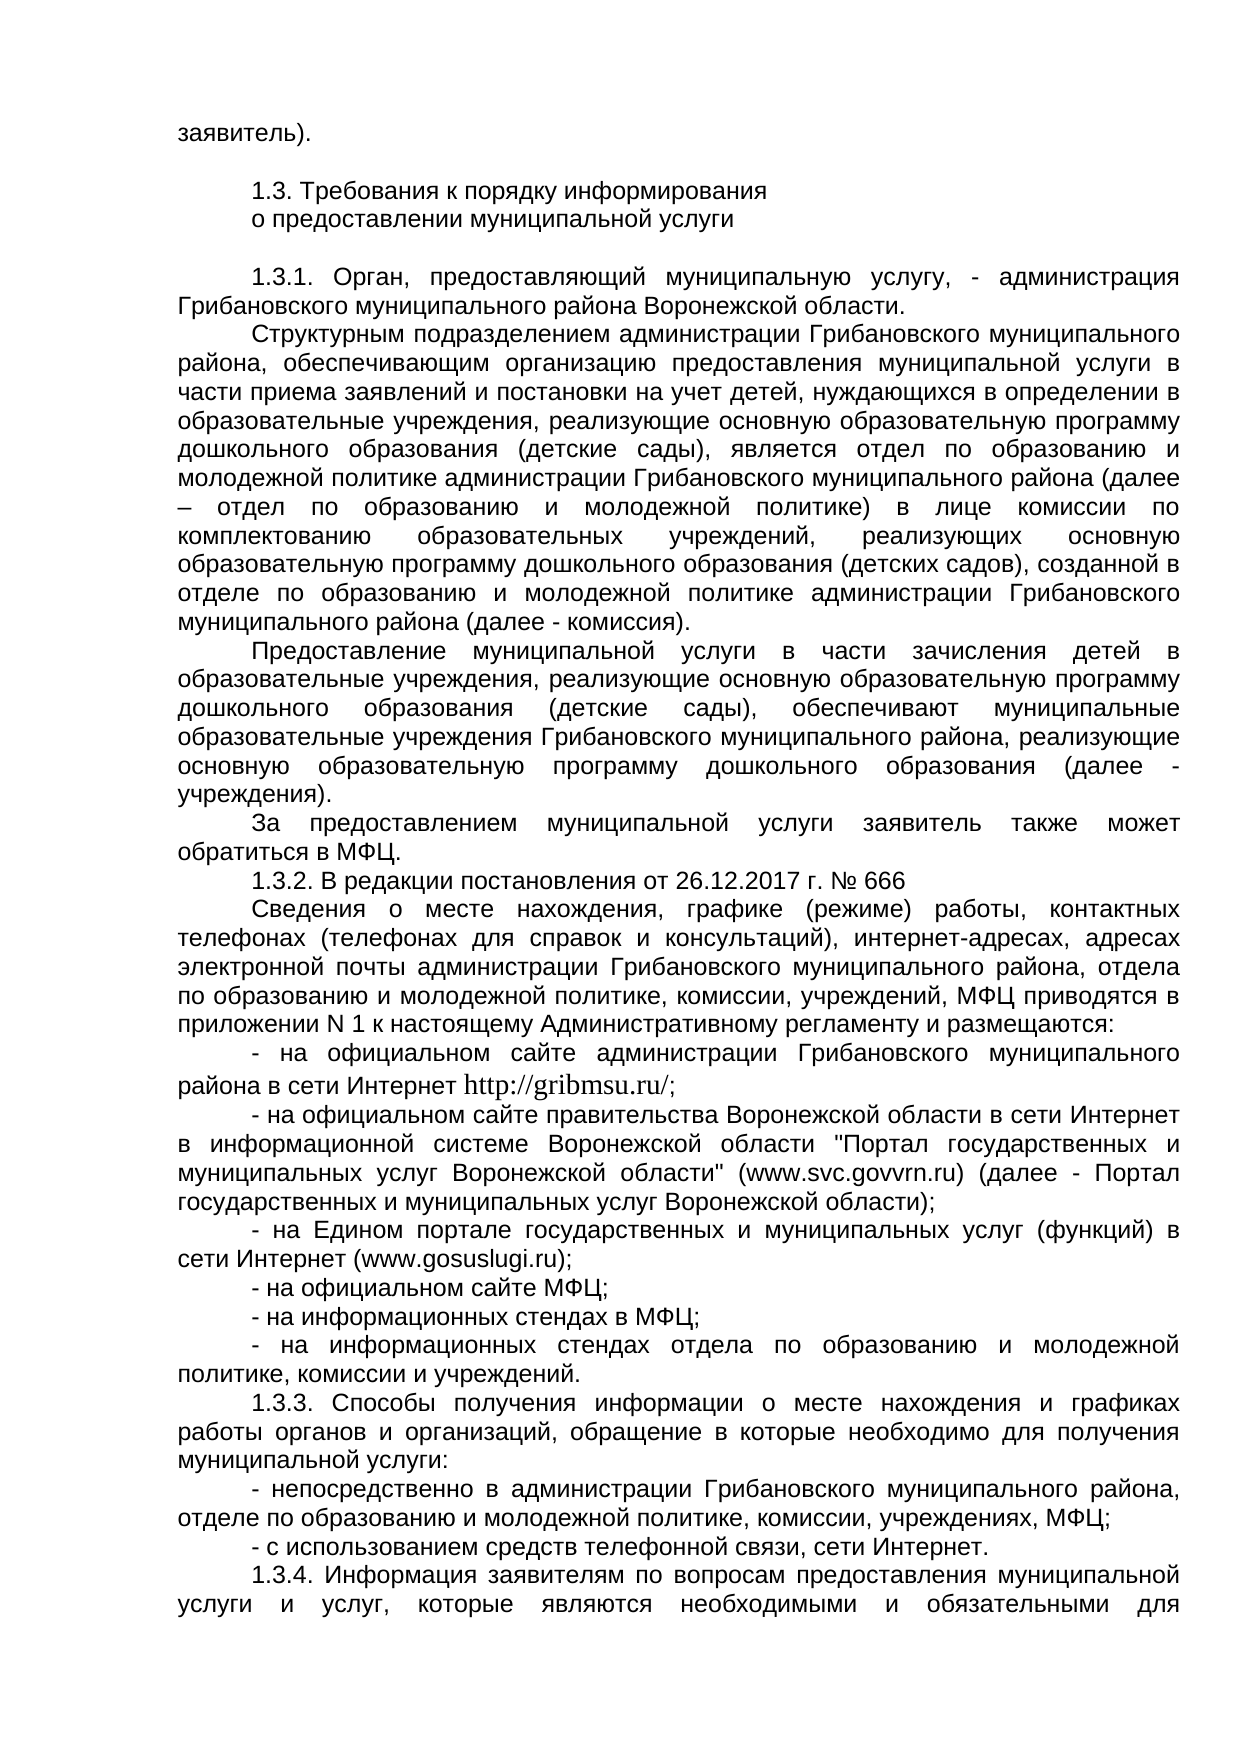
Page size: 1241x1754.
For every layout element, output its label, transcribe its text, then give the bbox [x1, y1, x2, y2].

text 1.3.3. Способы получения информации о месте нахождения и графиках работы органов и организаций, обращение в которые необходимо для получения муниципальной услуги: [177, 1388, 1181, 1474]
text - на информационных стендах отдела по образованию и молодежной политике, комиссии и учреждений. [177, 1330, 1181, 1388]
text Структурным подразделением администрации Грибановского муниципального района, обеспечивающим организацию предоставления муниципальной услуги в части приема заявлений и постановки на учет детей, нуждающихся в определении в образовательные учреждения, реализующие основную образовательную программу дошкольного образования (детские сады), является отдел по образованию и молодежной политике администрации Грибановского муниципального района (далее – отдел по образованию и молодежной политике) в лице комиссии по комплектованию образовательных учреждений, реализующих основную образовательную программу дошкольного образования (детских садов), созданной в отделе по образованию и молодежной политике администрации Грибановского муниципального района (далее - комиссия). [177, 319, 1181, 636]
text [177, 1560, 1181, 1618]
text - непосредственно в администрации Грибановского муниципального района, отделе по образованию и молодежной политике, комиссии, учреждениях, МФЦ; [177, 1474, 1181, 1532]
text 1.3.2. В редакции постановления от 26.12.2017 г. № 666 [177, 866, 1181, 894]
text 1.3.1. Орган, предоставляющий муниципальную услугу, - администрация Грибановского муниципального района Воронежской области. [177, 262, 1181, 319]
text За предоставлением муниципальной услуги заявитель также может обратиться в МФЦ. [177, 808, 1181, 866]
text 1.3. Требования к порядку информирования [177, 176, 1181, 204]
text о предоставлении муниципальной услуги [177, 204, 1181, 233]
text - на официальном сайте МФЦ; [177, 1273, 1181, 1302]
text Предоставление муниципальной услуги в части зачисления детей в образовательные учреждения, реализующие основную образовательную программу дошкольного образования (детские сады), обеспечивают муниципальные образовательные учреждения Грибановского муниципального района, реализующие основную образовательную программу дошкольного образования (далее - учреждения). [177, 636, 1181, 808]
text - на официальном сайте администрации Грибановского муниципального района в сети Интернет http://gribmsu.ru/; [177, 1038, 1181, 1100]
text Сведения о месте нахождения, графике (режиме) работы, контактных телефонах (телефонах для справок и консультаций), интернет-адресах, адресах электронной почты администрации Грибановского муниципального района, отдела по образованию и молодежной политике, комиссии, учреждений, МФЦ приводятся в приложении N 1 к настоящему Административному регламенту и размещаются: [177, 894, 1181, 1038]
text - на информационных стендах в МФЦ; [177, 1302, 1181, 1330]
text - на Едином портале государственных и муниципальных услуг (функций) в сети Интернет (www.gosuslugi.ru); [177, 1215, 1181, 1273]
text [177, 118, 1181, 147]
text - на официальном сайте правительства Воронежской области в сети Интернет в информационной системе Воронежской области "Портал государственных и муниципальных услуг Воронежской области" (www.svc.govvrn.ru) (далее - Портал государственных и муниципальных услуг Воронежской области); [177, 1100, 1181, 1215]
text - с использованием средств телефонной связи, сети Интернет. [177, 1532, 1181, 1560]
